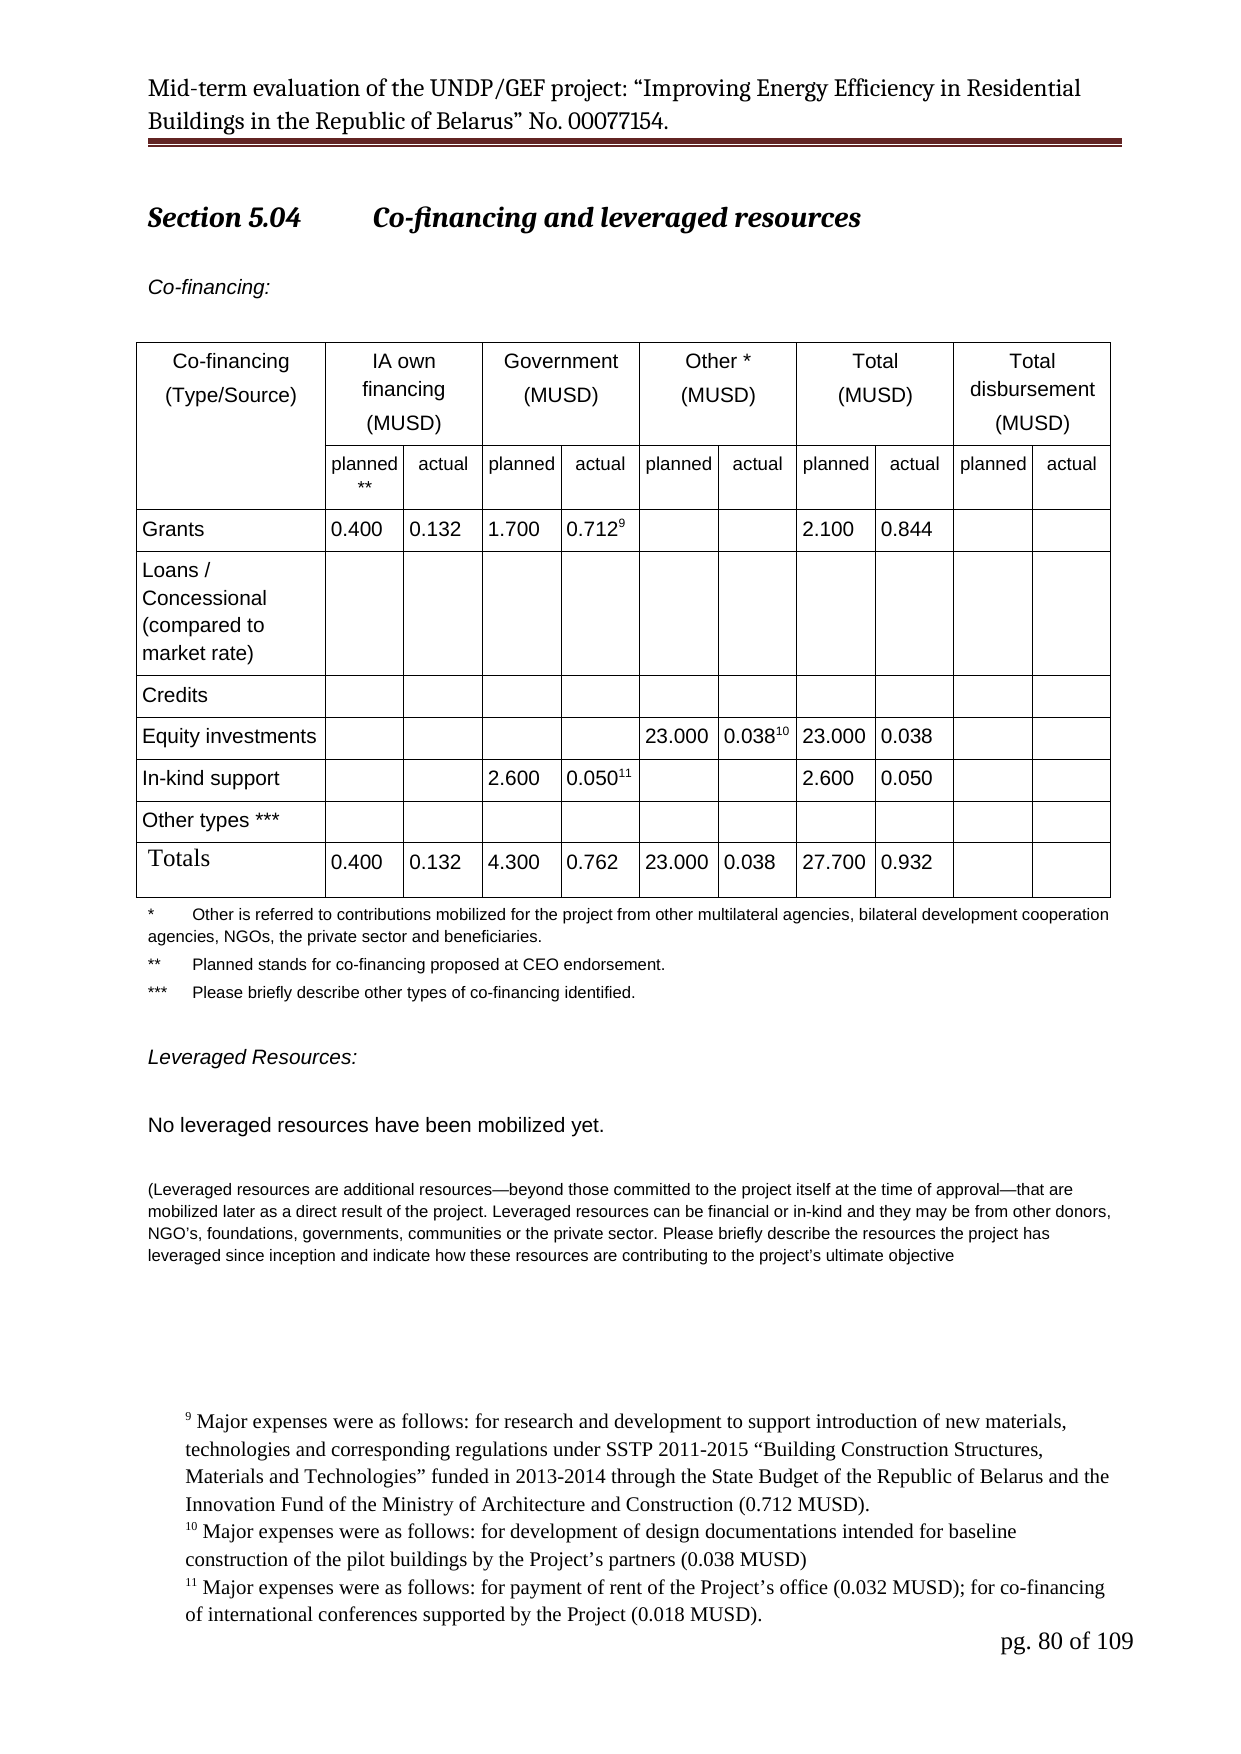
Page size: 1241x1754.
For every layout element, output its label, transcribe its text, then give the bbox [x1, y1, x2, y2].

table_cell [876, 552, 953, 675]
text (Leveraged resources are additional resources—beyond those committed to the project itself at the time of approval—that are mobilized later as a direct result of the project. Leveraged resources can be financial or in-kind and they may be from other donors, NGO’s, foundations, governments, communities or the private sector. Please briefly describe the resources the project has leveraged since inception and indicate how these resources are contributing to the project’s ultimate objective [148, 1180, 1122, 1265]
table_cell 0.932 [876, 843, 953, 897]
table_cell 0.132 [404, 510, 482, 551]
table_cell In-kind support [137, 760, 325, 801]
table_cell 0.844 [876, 510, 953, 551]
subtitle Co-financing and leveraged resources [148, 201, 1122, 234]
table_cell [719, 802, 796, 842]
table_cell [404, 802, 482, 842]
table_cell [1033, 718, 1110, 759]
table_cell [797, 676, 875, 717]
table_cell planned [640, 446, 718, 509]
table_cell Totals [137, 843, 325, 897]
table_cell Credits [137, 676, 325, 717]
table_cell [797, 802, 875, 842]
table_cell [954, 676, 1032, 717]
table_cell [640, 552, 718, 675]
table_cell planned [954, 446, 1032, 509]
table_cell 0.038 [876, 718, 953, 759]
table_cell [562, 718, 639, 759]
table_cell [404, 676, 482, 717]
text Leveraged Resources: [148, 1045, 1122, 1069]
table_cell 23.000 [640, 718, 718, 759]
table_cell [562, 552, 639, 675]
text No leveraged resources have been mobilized yet. [148, 1112, 1122, 1136]
table_cell 2.100 [797, 510, 875, 551]
table_cell Loans / Concessional (compared to market rate) [137, 552, 325, 675]
table_cell [326, 760, 403, 801]
table_cell [562, 676, 639, 717]
text * Other is referred to contributions mobilized for the project from other multilateral agencies, bilateral development cooperation agencies, NGOs, the private sector and beneficiaries. [148, 904, 1122, 946]
table_cell [1033, 843, 1110, 897]
table_cell actual [1033, 446, 1110, 509]
table_cell Other types *** [137, 802, 325, 842]
table_cell actual [719, 446, 796, 509]
table_cell [797, 552, 875, 675]
table_cell [562, 802, 639, 842]
table_cell planned [483, 446, 561, 509]
table_cell 4.300 [483, 843, 561, 897]
table_cell [719, 760, 796, 801]
text Co-financing: [148, 274, 1122, 298]
table_header Total (MUSD) [797, 343, 953, 445]
table_cell 27.700 [797, 843, 875, 897]
table_cell [719, 676, 796, 717]
table_cell [326, 676, 403, 717]
table_cell 0.400 [326, 843, 403, 897]
table_cell planned ** [326, 446, 403, 509]
table_cell [954, 718, 1032, 759]
table_cell [876, 802, 953, 842]
table_cell [954, 552, 1032, 675]
table_cell [876, 676, 953, 717]
text ** Planned stands for co-financing proposed at CEO endorsement. [148, 955, 1122, 974]
table_cell [326, 552, 403, 675]
table_cell [640, 760, 718, 801]
table_cell [1033, 510, 1110, 551]
table_header Other * (MUSD) [640, 343, 796, 445]
table_cell Grants [137, 510, 325, 551]
table_header IA own financing (MUSD) [326, 343, 482, 445]
table_cell [1033, 552, 1110, 675]
table_header Government (MUSD) [483, 343, 639, 445]
table_cell [483, 552, 561, 675]
table_cell [404, 552, 482, 675]
table_header Total disbursement (MUSD) [954, 343, 1110, 445]
table_cell 0.712 [562, 510, 639, 551]
table_cell [640, 802, 718, 842]
table_cell 0.050 [562, 760, 639, 801]
table_cell 23.000 [640, 843, 718, 897]
table_cell 0.762 [562, 843, 639, 897]
table_cell 0.132 [404, 843, 482, 897]
table_cell 23.000 [797, 718, 875, 759]
table_header Co-financing (Type/Source) [137, 343, 325, 509]
table_cell [326, 802, 403, 842]
table_cell [1033, 802, 1110, 842]
table_cell [954, 760, 1032, 801]
table_cell [954, 510, 1032, 551]
table_cell [954, 843, 1032, 897]
table_cell 0.038 [719, 718, 796, 759]
table_cell 2.600 [483, 760, 561, 801]
table_cell actual [562, 446, 639, 509]
table_cell [1033, 760, 1110, 801]
table_cell planned [797, 446, 875, 509]
table_cell 0.050 [876, 760, 953, 801]
table_cell [640, 676, 718, 717]
table_cell 1.700 [483, 510, 561, 551]
table_cell [640, 510, 718, 551]
table_cell 0.400 [326, 510, 403, 551]
table_cell [404, 760, 482, 801]
table_cell Equity investments [137, 718, 325, 759]
table_cell [954, 802, 1032, 842]
table_cell [483, 676, 561, 717]
table_cell [326, 718, 403, 759]
table_cell [1033, 676, 1110, 717]
table_cell actual [876, 446, 953, 509]
table_cell [483, 802, 561, 842]
table_cell actual [404, 446, 482, 509]
table_cell 2.600 [797, 760, 875, 801]
table_cell [404, 718, 482, 759]
table_cell 0.038 [719, 843, 796, 897]
table_cell [719, 552, 796, 675]
table_cell [719, 510, 796, 551]
table_cell [483, 718, 561, 759]
text *** Please briefly describe other types of co-financing identified. [148, 983, 1122, 1002]
